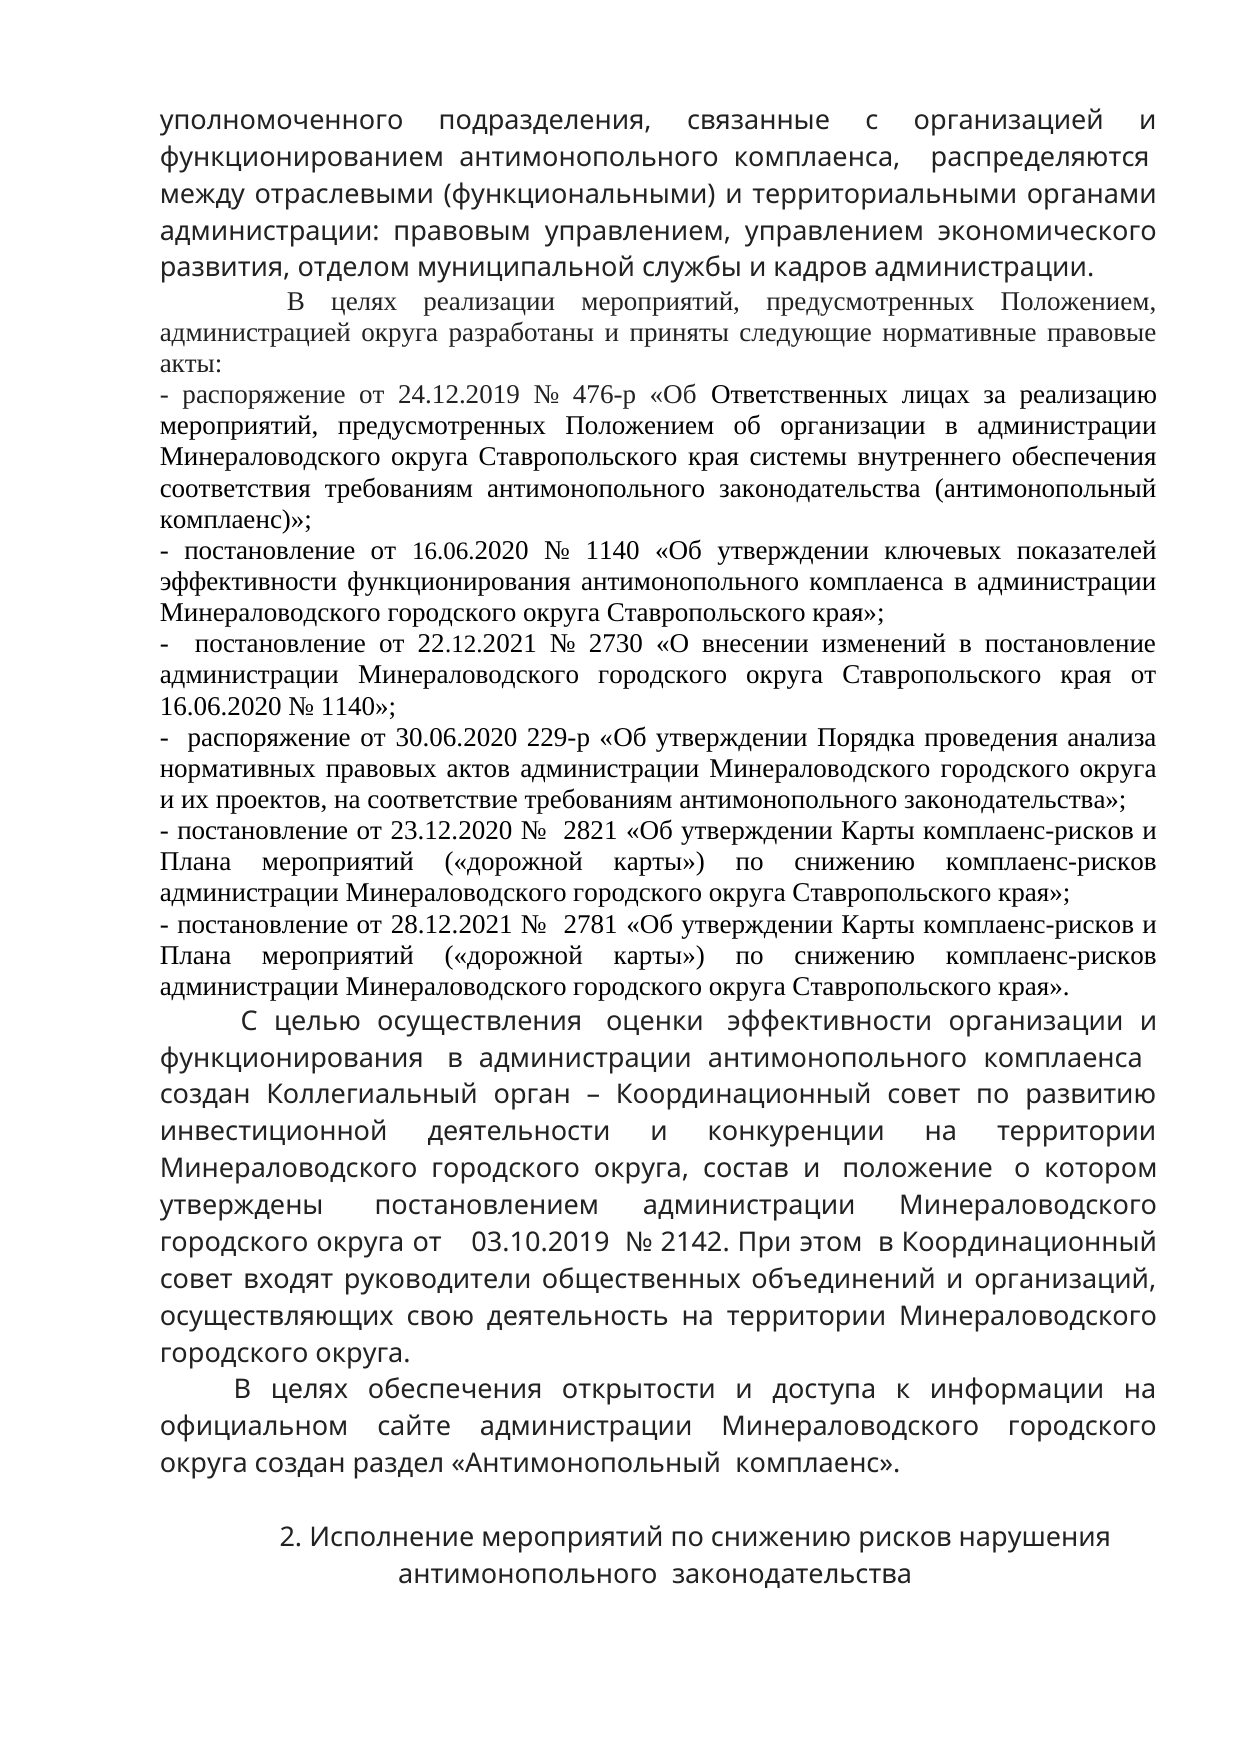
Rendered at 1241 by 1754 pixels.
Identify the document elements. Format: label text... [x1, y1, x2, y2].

text - распоряжение от 30.06.2020 229-р «Об утверждении Порядка проведения анализа нормативных правовых актов администрации Минераловодского городского округа и их проектов, на соответствие требованиям антимонопольного законодательства»; [159, 721, 1157, 814]
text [159, 100, 1157, 285]
text - постановление от 23.12.2020 № 2821 «Об утверждении Карты комплаенс-рисков и Плана мероприятий («дорожной карты») по снижению комплаенс-рисков администрации Минераловодского городского округа Ставропольского края»; [159, 814, 1157, 908]
text 2. Исполнение мероприятий по снижению рисков нарушения антимонопольного законодательства [159, 1517, 1157, 1591]
text С целью осуществления оценки эффективности организации и функционирования в администрации антимонопольного комплаенса создан Коллегиальный орган – Координационный совет по развитию инвестиционной деятельности и конкуренции на территории Минераловодского городского округа, состав и положение о котором утверждены постановлением администрации Минераловодского городского округа от 03.10.2019 № 2142. При этом в Координационный совет входят руководители общественных объединений и организаций, осуществляющих свою деятельность на территории Минераловодского городского округа. [159, 1001, 1157, 1370]
text В целях реализации мероприятий, предусмотренных Положением, администрацией округа разработаны и приняты следующие нормативные правовые акты: [159, 285, 1157, 378]
text - постановление от 16.06.2020 № 1140 «Об утверждении ключевых показателей эффективности функционирования антимонопольного комплаенса в администрации Минераловодского городского округа Ставропольского края»; [159, 534, 1157, 627]
text - распоряжение от 24.12.2019 № 476-р «Об Ответственных лицах за реализацию мероприятий, предусмотренных Положением об организации в администрации Минераловодского округа Ставропольского края системы внутреннего обеспечения соответствия требованиям антимонопольного законодательства (антимонопольный комплаенс)»; [159, 378, 1157, 534]
text - постановление от 28.12.2021 № 2781 «Об утверждении Карты комплаенс-рисков и Плана мероприятий («дорожной карты») по снижению комплаенс-рисков администрации Минераловодского городского округа Ставропольского края». [159, 908, 1157, 1001]
text В целях обеспечения открытости и доступа к информации на официальном сайте администрации Минераловодского городского округа создан раздел «Антимонопольный комплаенс». [159, 1370, 1157, 1481]
text - постановление от 22.12.2021 № 2730 «О внесении изменений в постановление администрации Минераловодского городского округа Ставропольского края от 16.06.2020 № 1140»; [159, 627, 1157, 721]
